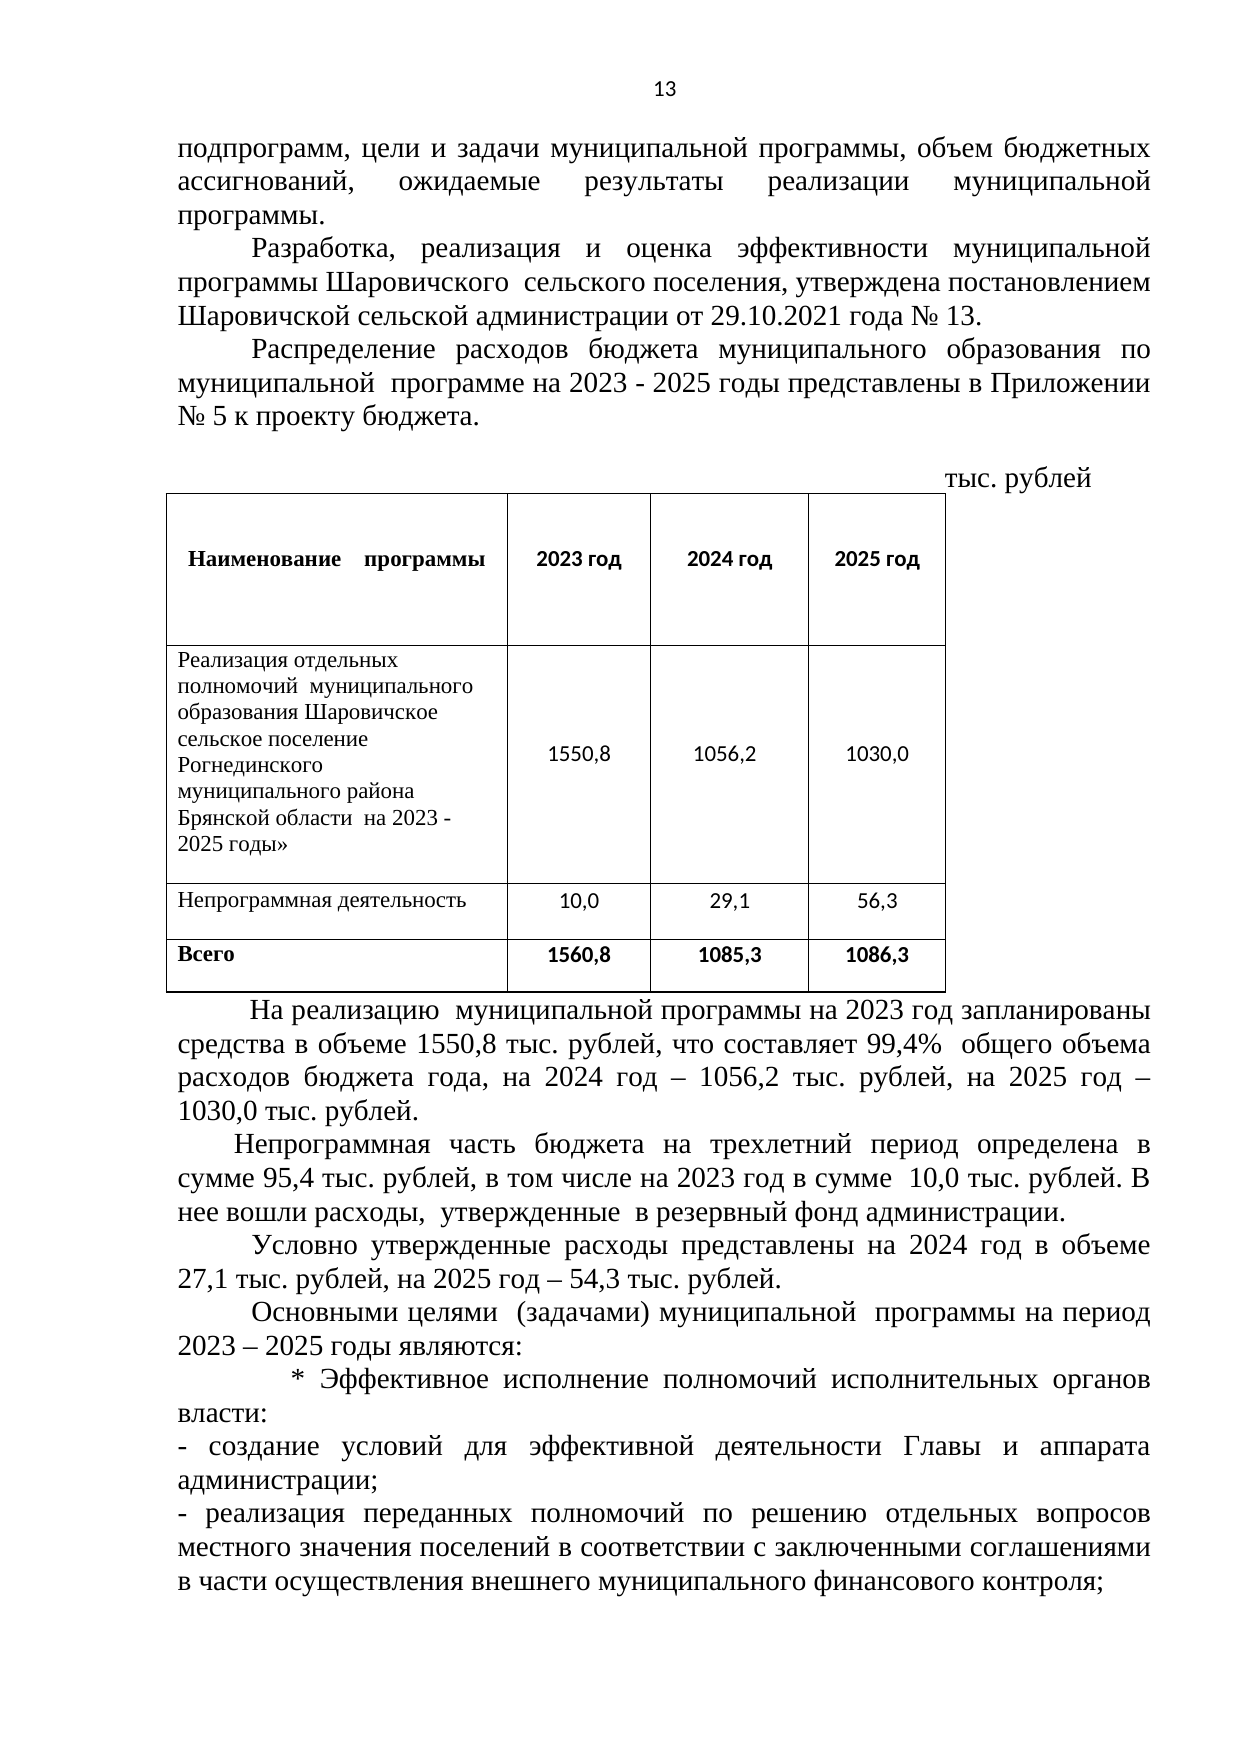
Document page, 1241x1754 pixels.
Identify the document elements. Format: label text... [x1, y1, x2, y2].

table_cell 1085,3 [651, 940, 808, 991]
text * Эффективное исполнение полномочий исполнительных органов власти: [177, 1361, 1152, 1428]
text На реализацию муниципальной программы на 2023 год запланированы средства в объеме 1550,8 тыс. рублей, что составляет 99,4% общего объема расходов бюджета года, на 2024 год – 1056,2 тыс. рублей, на 2025 год – 1030,0 тыс. рублей. [177, 992, 1152, 1127]
text Распределение расходов бюджета муниципального образования по муниципальной программе на 2023 - 2025 годы представлены в Приложении № 5 к проекту бюджета. [177, 331, 1152, 432]
text тыс. рублей [177, 460, 1152, 493]
text Разработка, реализация и оценка эффективности муниципальной программы Шаровичского сельского поселения, утверждена постановлением Шаровичской сельской администрации от 29.10.2021 года № 13. [177, 231, 1152, 331]
table_header 2023 год [508, 494, 650, 645]
table_cell Непрограммная деятельность [167, 884, 507, 939]
table_cell Реализация отдельных полномочий муниципального образования Шаровичское сельское поселение Рогнединского муниципального района Брянской области на 2023 - 2025 годы» [167, 646, 507, 883]
text Основными целями (задачами) муниципальной программы на период 2023 – 2025 годы являются: [177, 1294, 1152, 1361]
table_cell Всего [167, 940, 507, 991]
text Условно утвержденные расходы представлены на 2024 год в объеме 27,1 тыс. рублей, на 2025 год – 54,3 тыс. рублей. [177, 1227, 1152, 1294]
text - создание условий для эффективной деятельности Главы и аппарата администрации; [177, 1428, 1152, 1496]
text Непрограммная часть бюджета на трехлетний период определена в сумме 95,4 тыс. рублей, в том числе на 2023 год в сумме 10,0 тыс. рублей. В нее вошли расходы, утвержденные в резервный фонд администрации. [177, 1127, 1152, 1227]
table_cell 1550,8 [508, 646, 650, 883]
table_cell 10,0 [508, 884, 650, 939]
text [177, 130, 1152, 231]
table_cell 1086,3 [809, 940, 945, 991]
text - реализация переданных полномочий по решению отдельных вопросов местного значения поселений в соответствии с заключенными соглашениями в части осуществления внешнего муниципального финансового контроля; [177, 1496, 1152, 1596]
table_cell 1030,0 [809, 646, 945, 883]
table_cell 56,3 [809, 884, 945, 939]
table_cell 1056,2 [651, 646, 808, 883]
table_header 2025 год [809, 494, 945, 645]
table_cell 1560,8 [508, 940, 650, 991]
table_cell 29,1 [651, 884, 808, 939]
table_header Наименование программы [167, 494, 507, 645]
table_header 2024 год [651, 494, 808, 645]
